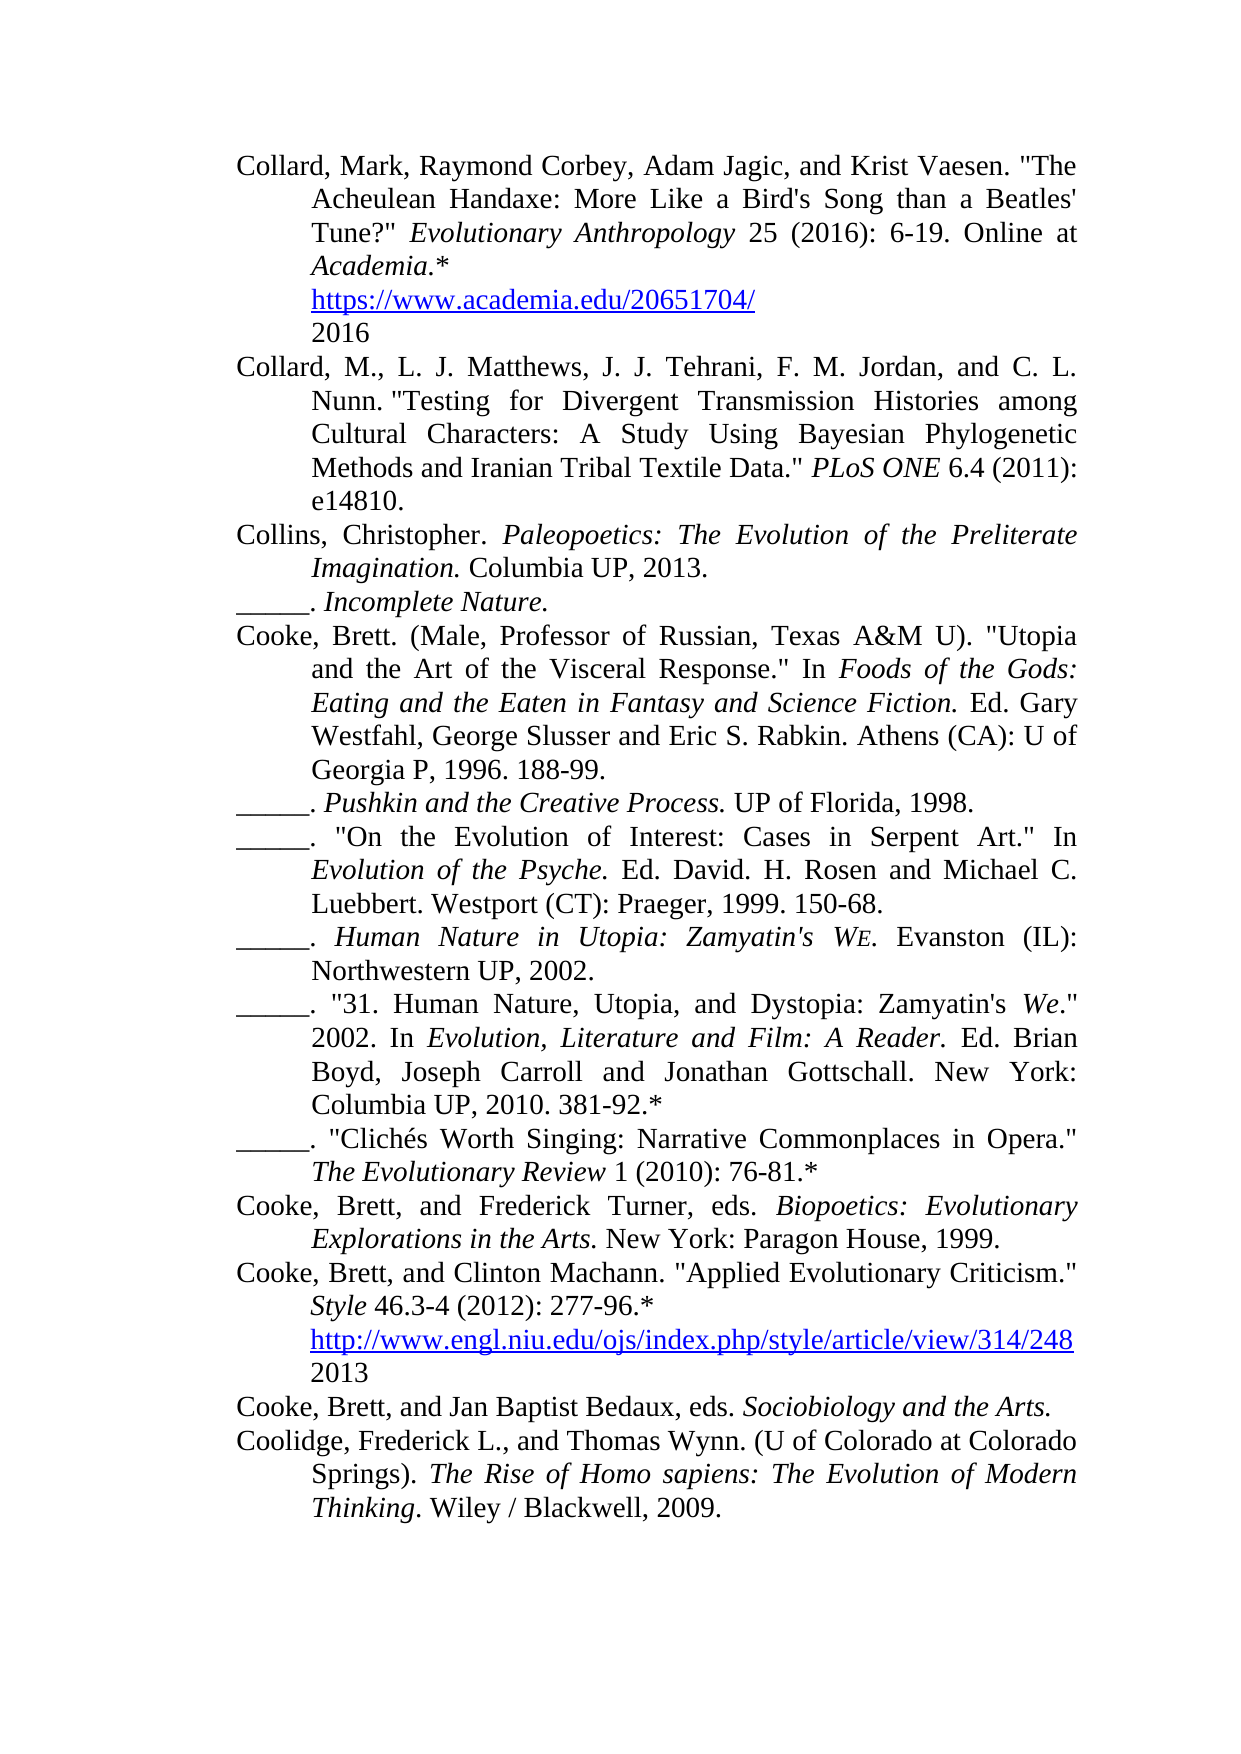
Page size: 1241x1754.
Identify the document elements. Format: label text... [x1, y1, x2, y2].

text Collins, Christopher. Paleopoetics: The Evolution of the Preliterate Imagination. Columbia UP, 2013. [236, 517, 1078, 584]
text Cooke, Brett. (Male, Professor of Russian, Texas A&M U). "Utopia and the Art of the Visceral Response." In Foods of the Gods: Eating and the Eaten in Fantasy and Science Fiction. Ed. Gary Westfahl, George Slusser and Eric S. Rabkin. Athens (CA): U of Georgia P, 1996. 188-99. [236, 618, 1078, 785]
text _____. "On the Evolution of Interest: Cases in Serpent Art." In Evolution of the Psyche. Ed. David. H. Rosen and Michael C. Luebbert. Westport (CT): Praeger, 1999. 150-68. [236, 819, 1078, 919]
text _____. Pushkin and the Creative Process. UP of Florida, 1998. [236, 785, 1077, 819]
text Cooke, Brett, and Frederick Turner, eds. Biopoetics: Evolutionary Explorations in the Arts. New York: Paragon House, 1999. [236, 1188, 1078, 1255]
text http://www.engl.niu.edu/ojs/index.php/style/article/view/314/248 [236, 1322, 1078, 1356]
text 2013 [236, 1356, 1078, 1389]
text _____. "31. Human Nature, Utopia, and Dystopia: Zamyatin's We." 2002. In Evolution, Literature and Film: A Reader. Ed. Brian Boyd, Joseph Carroll and Jonathan Gottschall. New York: Columbia UP, 2010. 381-92.* [236, 987, 1078, 1121]
text Cooke, Brett, and Jan Baptist Bedaux, eds. Sociobiology and the Arts. [236, 1389, 1078, 1423]
text _____. Human Nature in Utopia: Zamyatin's We. Evanston (IL): Northwestern UP, 2002. [236, 919, 1078, 987]
text Cooke, Brett, and Clinton Machann. "Applied Evolutionary Criticism." Style 46.3-4 (2012): 277-96.* [236, 1255, 1078, 1322]
text Collard, M., L. J. Matthews, J. J. Tehrani, F. M. Jordan, and C. L. Nunn. "Testing for Divergent Transmission Histories among Cultural Characters: A Study Using Bayesian Phylogenetic Methods and Iranian Tribal Textile Data." PLoS ONE 6.4 (2011): e14810. [236, 349, 1078, 517]
text _____. "Clichés Worth Singing: Narrative Commonplaces in Opera." The Evolutionary Review 1 (2010): 76-81.* [236, 1121, 1078, 1188]
text _____. Incomplete Nature. [236, 584, 1078, 618]
text https://www.academia.edu/20651704/ [236, 282, 1078, 315]
text Collard, Mark, Raymond Corbey, Adam Jagic, and Krist Vaesen. "The Acheulean Handaxe: More Like a Bird's Song than a Beatles' Tune?" Evolutionary Anthropology 25 (2016): 6-19. Online at Academia.* [236, 148, 1078, 282]
text 2016 [236, 315, 1078, 349]
text Coolidge, Frederick L., and Thomas Wynn. (U of Colorado at Colorado Springs). The Rise of Homo sapiens: The Evolution of Modern Thinking. Wiley / Blackwell, 2009. [236, 1423, 1078, 1523]
